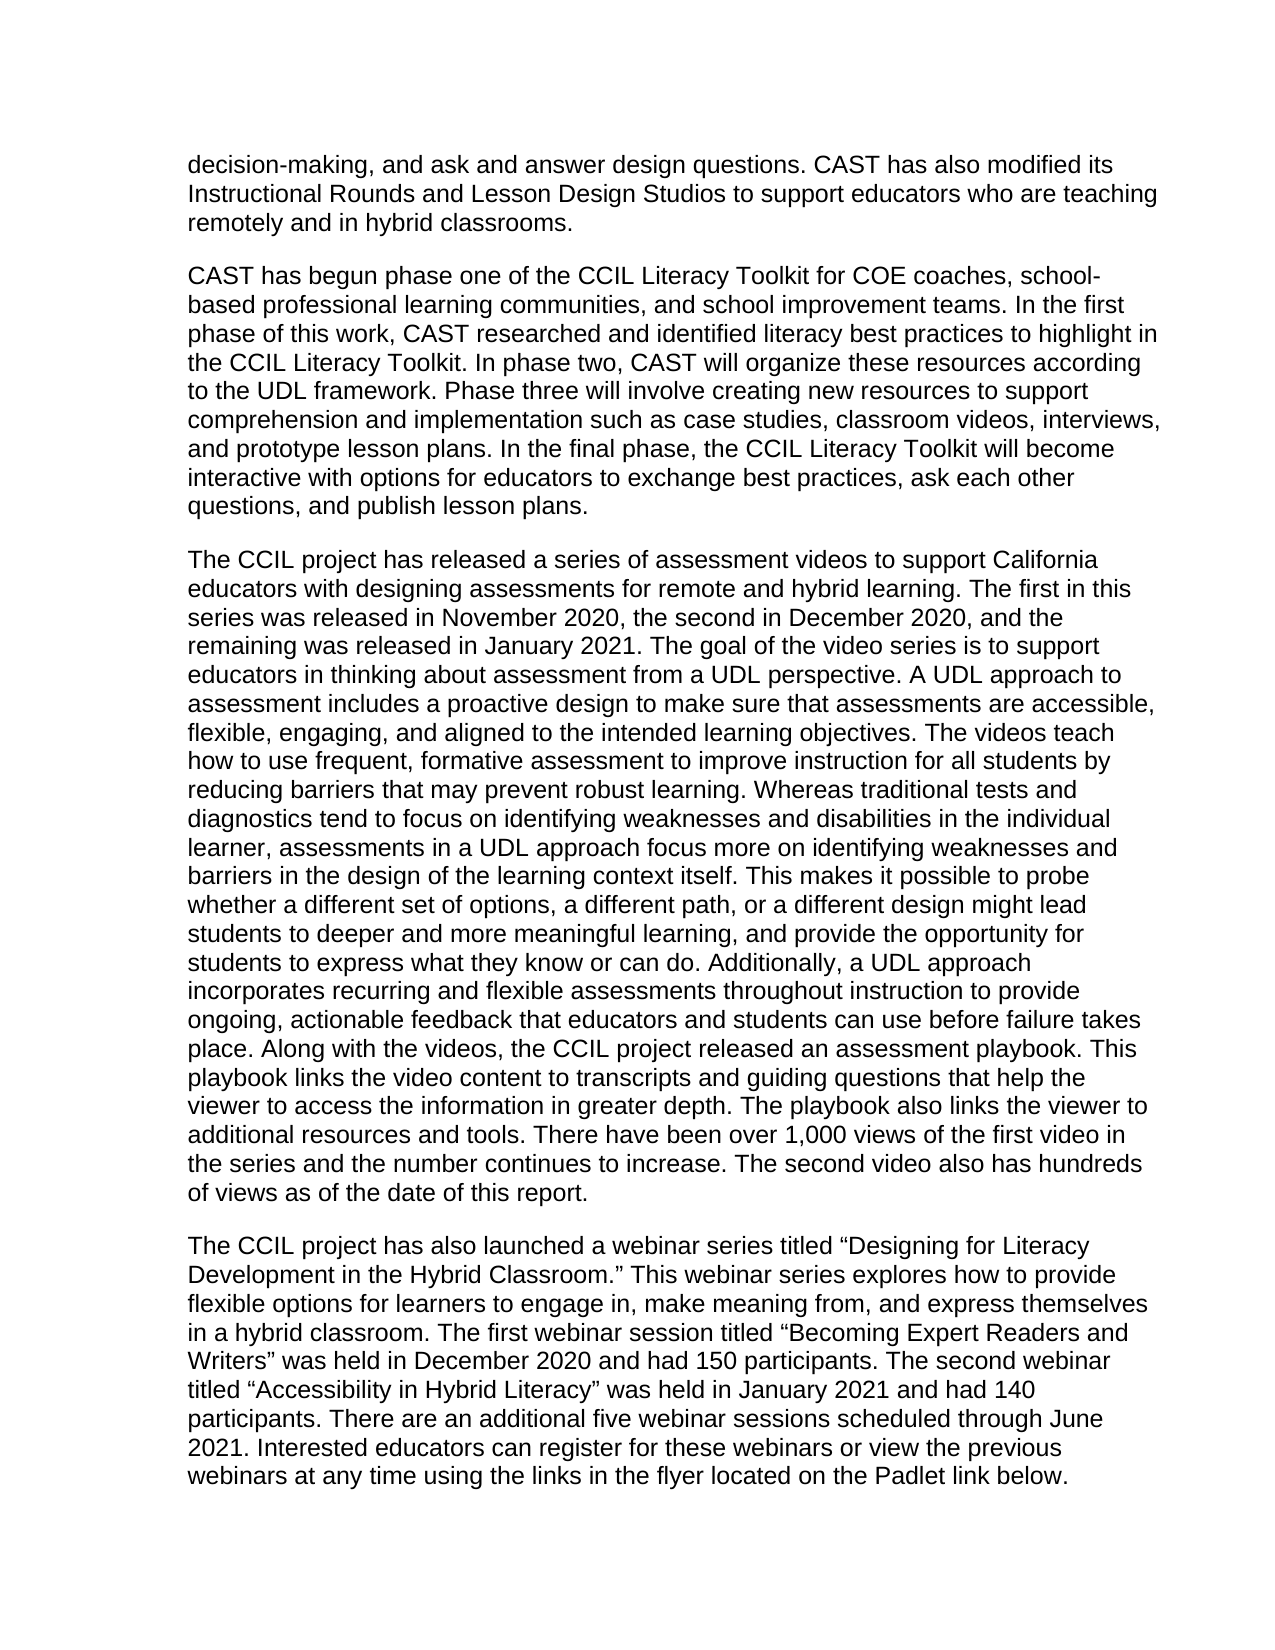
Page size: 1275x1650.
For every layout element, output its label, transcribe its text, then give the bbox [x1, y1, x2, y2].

list The CCIL project has released a series of assessment videos to support California educators with designing assessments for remote and hybrid learning. The first in this series was released in November 2020, the second in December 2020, and the remaining was released in January 2021. The goal of the video series is to support educators in thinking about assessment from a UDL perspective. A UDL approach to assessment includes a proactive design to make sure that assessments are accessible, flexible, engaging, and aligned to the intended learning objectives. The videos teach how to use frequent, formative assessment to improve instruction for all students by reducing barriers that may prevent robust learning. Whereas traditional tests and diagnostics tend to focus on identifying weaknesses and disabilities in the individual learner, assessments in a UDL approach focus more on identifying weaknesses and barriers in the design of the learning context itself. This makes it possible to probe whether a different set of options, a different path, or a different design might lead students to deeper and more meaningful learning, and provide the opportunity for students to express what they know or can do. Additionally, a UDL approach incorporates recurring and flexible assessments throughout instruction to provide ongoing, actionable feedback that educators and students can use before failure takes place. Along with the videos, the CCIL project released an assessment playbook. This playbook links the video content to transcripts and guiding questions that help the viewer to access the information in greater depth. The playbook also links the viewer to additional resources and tools. There have been over 1,000 views of the first video in the series and the number continues to increase. The second video also has hundreds of views as of the date of this report. [187, 545, 1162, 1206]
list The CCIL project has also launched a webinar series titled “Designing for Literacy Development in the Hybrid Classroom.” This webinar series explores how to provide flexible options for learners to engage in, make meaning from, and express themselves in a hybrid classroom. The first webinar session titled “Becoming Expert Readers and Writers” was held in December 2020 and had 150 participants. The second webinar titled “Accessibility in Hybrid Literacy” was held in January 2021 and had 140 participants. There are an additional five webinar sessions scheduled through June 2021. Interested educators can register for these webinars or view the previous webinars at any time using the links in the flyer located on the Padlet link below. [187, 1231, 1162, 1490]
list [187, 150, 1162, 236]
list CAST has begun phase one of the CCIL Literacy Toolkit for COE coaches, school-based professional learning communities, and school improvement teams. In the first phase of this work, CAST researched and identified literacy best practices to highlight in the CCIL Literacy Toolkit. In phase two, CAST will organize these resources according to the UDL framework. Phase three will involve creating new resources to support comprehension and implementation such as case studies, classroom videos, interviews, and prototype lesson plans. In the final phase, the CCIL Literacy Toolkit will become interactive with options for educators to exchange best practices, ask each other questions, and publish lesson plans. [187, 261, 1162, 520]
